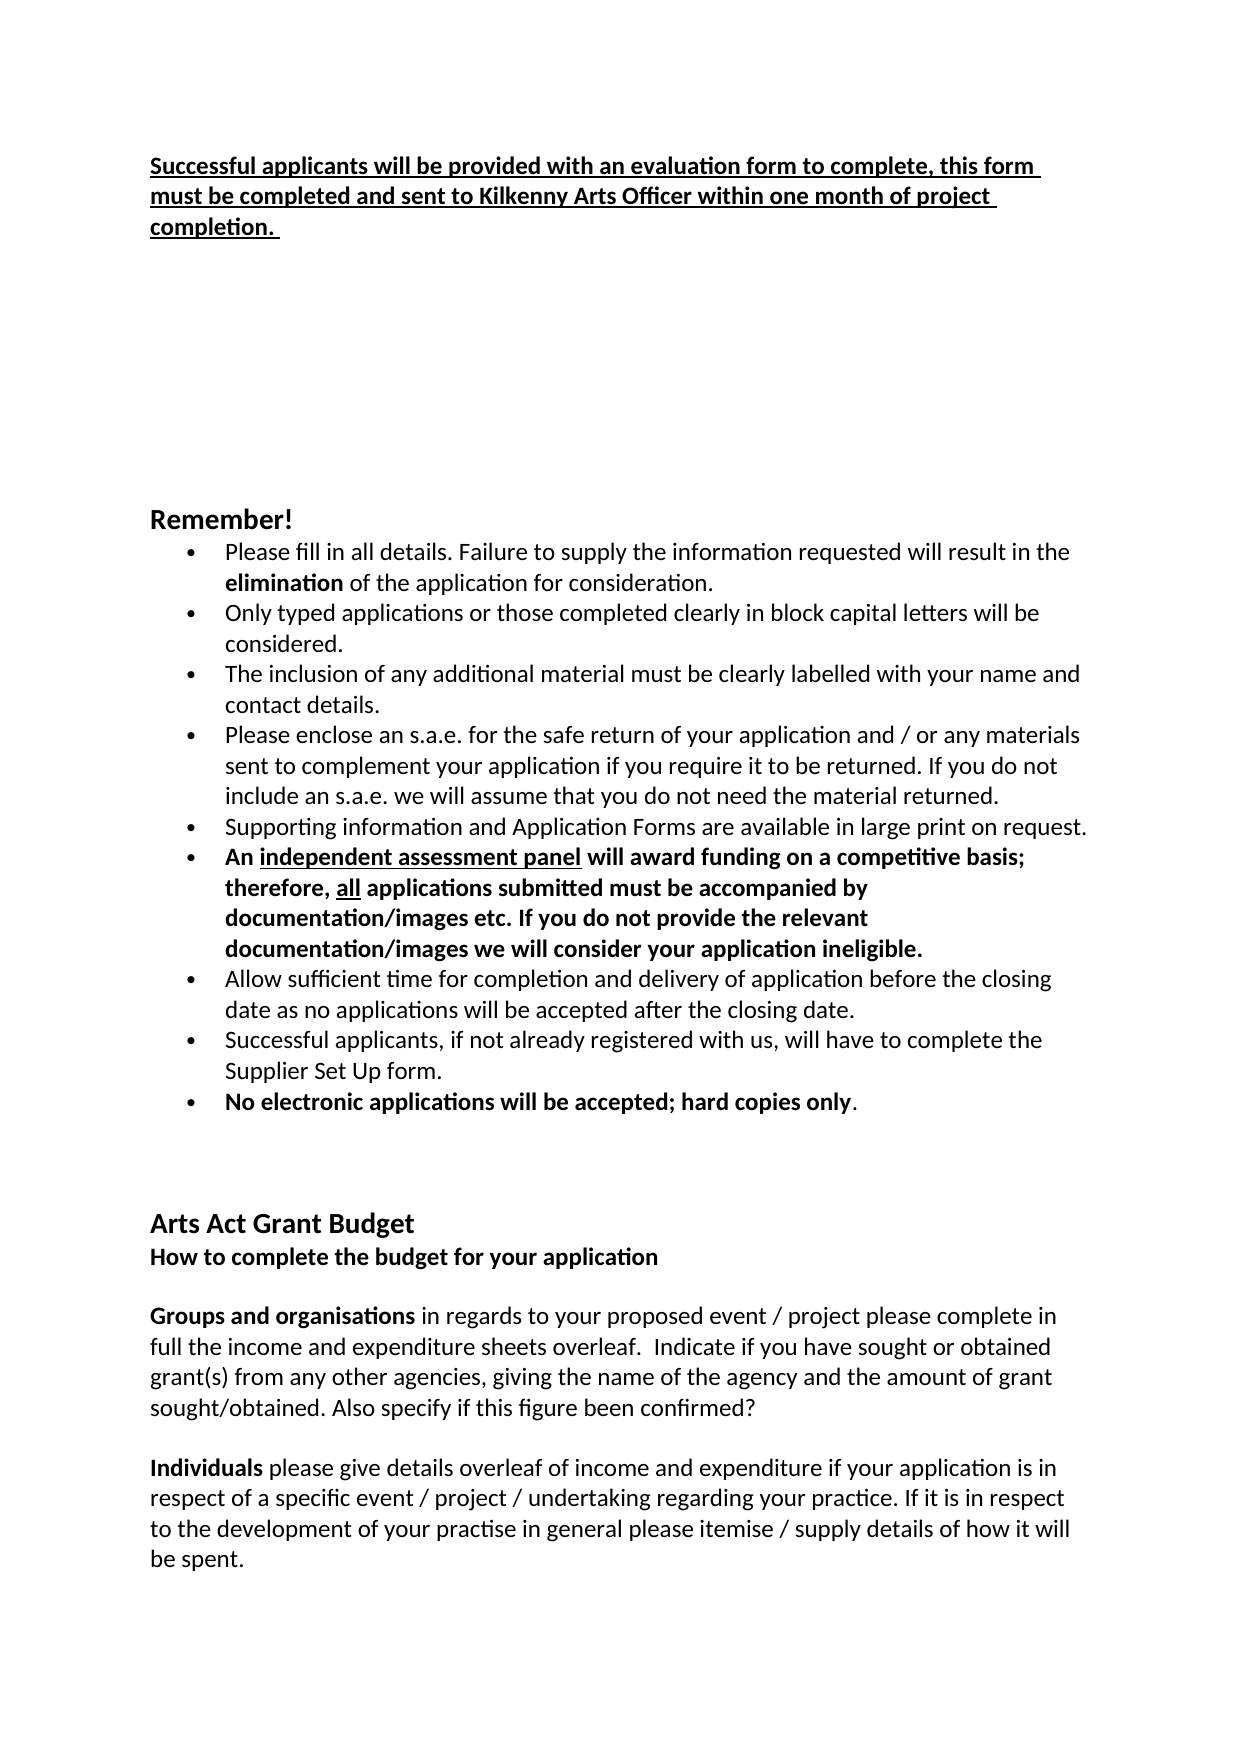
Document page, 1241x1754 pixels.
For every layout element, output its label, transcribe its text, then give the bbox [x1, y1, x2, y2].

text How to complete the budget for your application [150, 1241, 1090, 1271]
list Please enclose an s.a.e. for the safe return of your application and / or any materials sent to complement your application if you require it to be returned. If you do not include an s.a.e. we will assume that you do not need the material returned. [187, 719, 1090, 811]
list An independent assessment panel will award funding on a competitive basis; therefore, all applications submitted must be accompanied by documentation/images etc. If you do not provide the relevant documentation/images we will consider your application ineligible. [187, 842, 1090, 964]
list Supporting information and Application Forms are available in large print on request. [187, 811, 1090, 842]
list The inclusion of any additional material must be clearly labelled with your name and contact details. [187, 658, 1090, 719]
text Arts Act Grant Budget [150, 1205, 1090, 1241]
list Please fill in all details. Failure to supply the information requested will result in the elimination of the application for consideration. [187, 536, 1090, 597]
text Successful applicants will be provided with an evaluation form to complete, this form must be completed and sent to Kilkenny Arts Officer within one month of project completion. [150, 150, 1090, 242]
list Allow sufficient time for completion and delivery of application before the closing date as no applications will be accepted after the closing date. [187, 964, 1090, 1025]
text Groups and organisations in regards to your proposed event / project please complete in full the income and expenditure sheets overleaf. Indicate if you have sought or obtained grant(s) from any other agencies, giving the name of the agency and the amount of grant sought/obtained. Also specify if this figure been confirmed? [150, 1300, 1090, 1422]
list Only typed applications or those completed clearly in block capital letters will be considered. [187, 597, 1090, 658]
text Remember! [150, 501, 1090, 536]
list No electronic applications will be accepted; hard copies only. [187, 1086, 1090, 1116]
text Individuals please give details overleaf of income and expenditure if your application is in respect of a specific event / project / undertaking regarding your practice. If it is in respect to the development of your practise in general please itemise / supply details of how it will be spent. [150, 1452, 1090, 1574]
list Successful applicants, if not already registered with us, will have to complete the Supplier Set Up form. [187, 1025, 1090, 1086]
